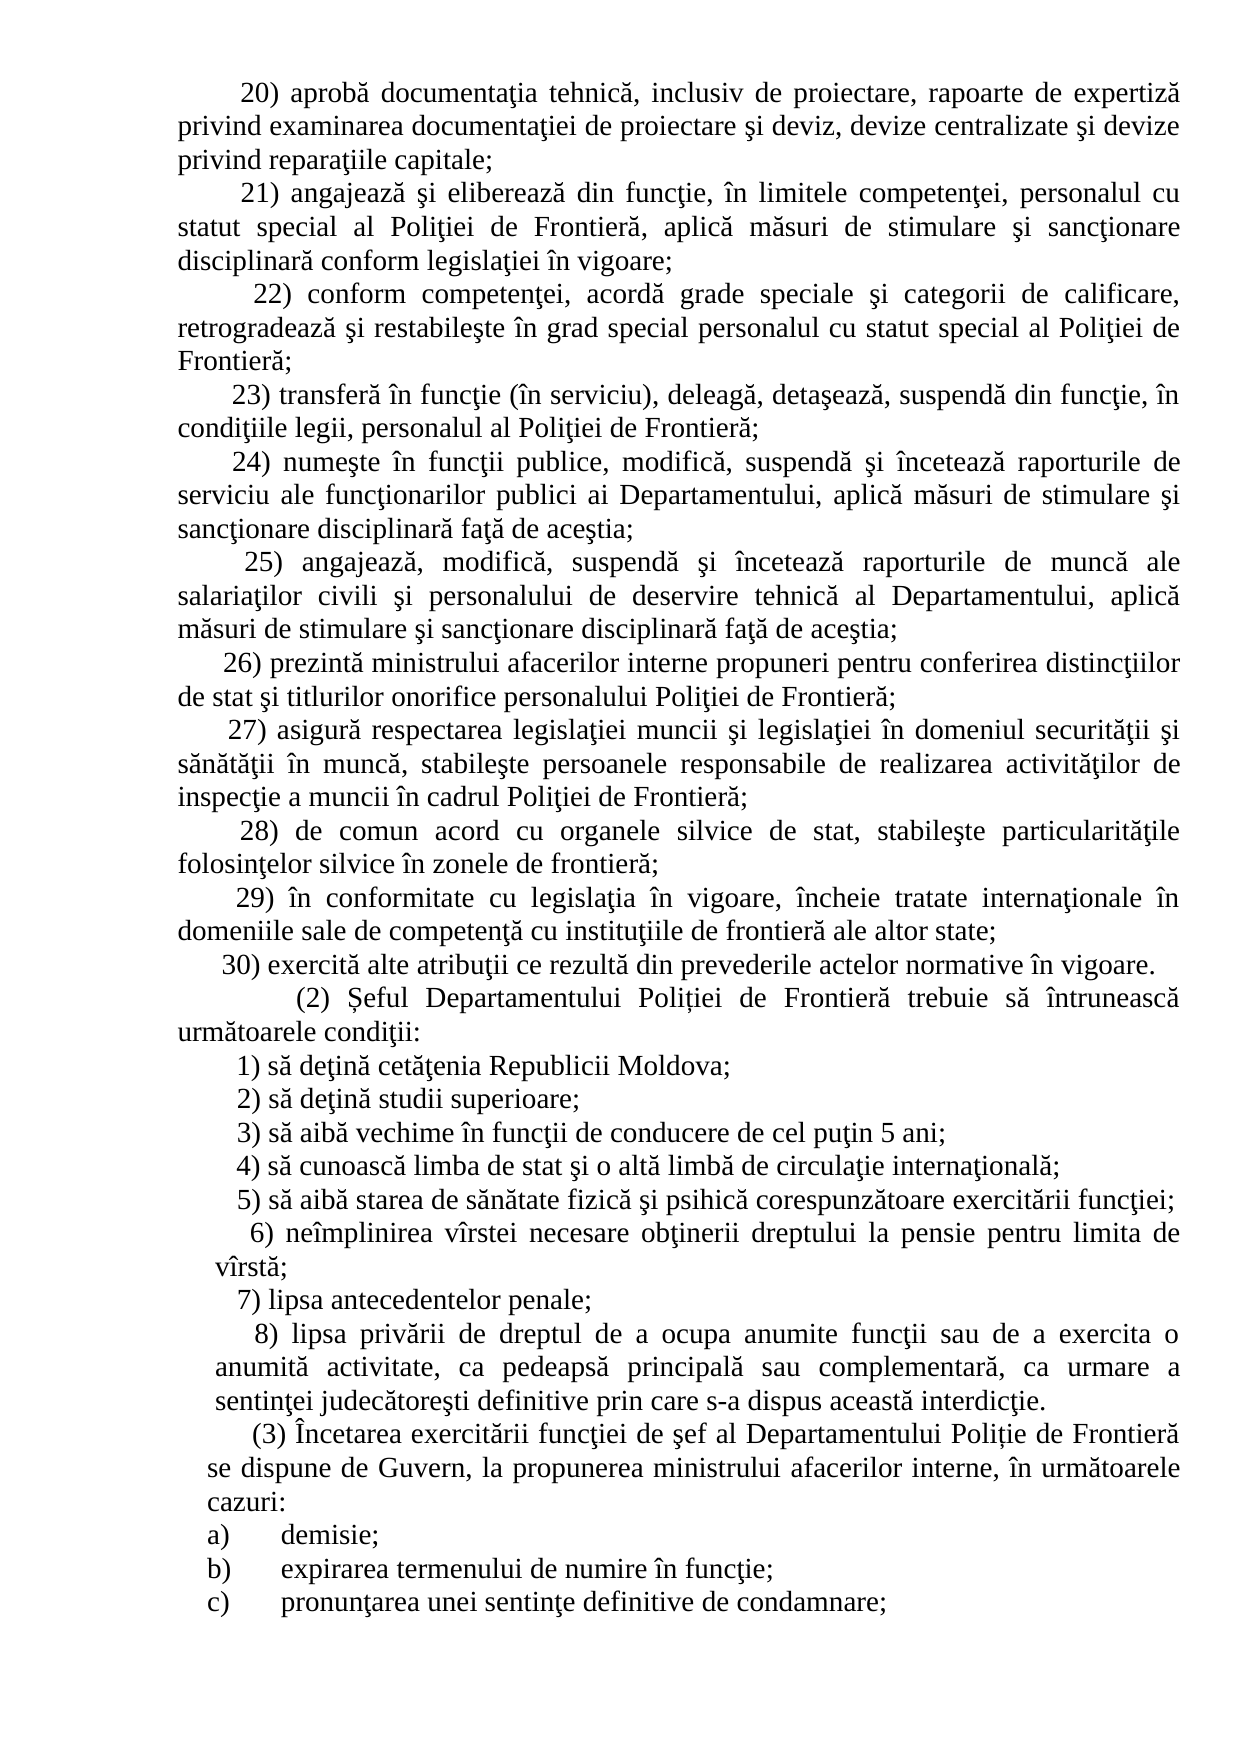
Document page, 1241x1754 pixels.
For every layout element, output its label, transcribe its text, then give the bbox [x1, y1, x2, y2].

list 4) să cunoască limba de stat şi o altă limbă de circulaţie internaţională; [207, 1148, 1181, 1182]
text (2) Șeful Departamentului Poliției de Frontieră trebuie să întrunească următoarele condiţii: [177, 981, 1181, 1048]
text 28) de comun acord cu organele silvice de stat, stabileşte particularităţile folosinţelor silvice în zonele de frontieră; [177, 813, 1181, 880]
list expirarea termenului de numire în funcţie; [177, 1551, 1181, 1584]
text 21) angajează şi eliberează din funcţie, în limitele competenţei, personalul cu statut special al Poliţiei de Frontieră, aplică măsuri de stimulare şi sancţionare disciplinară conform legislaţiei în vigoare; [177, 176, 1181, 276]
text 7) lipsa antecedentelor penale; [215, 1282, 1181, 1316]
text 22) conform competenţei, acordă grade speciale şi categorii de calificare, retrogradează şi restabileşte în grad special personalul cu statut special al Poliţiei de Frontieră; [177, 276, 1181, 377]
text 26) prezintă ministrului afacerilor interne propuneri pentru conferirea distincţiilor de stat şi titlurilor onorifice personalului Poliţiei de Frontieră; [177, 645, 1181, 712]
text 6) neîmplinirea vîrstei necesare obţinerii dreptului la pensie pentru limita de vîrstă; [215, 1215, 1181, 1282]
text 20) aprobă documentaţia tehnică, inclusiv de proiectare, rapoarte de expertiză privind examinarea documentaţiei de proiectare şi deviz, devize centralizate şi devize privind reparaţiile capitale; [177, 75, 1181, 176]
text 30) exercită alte atribuţii ce rezultă din prevederile actelor normative în vigoare. [177, 947, 1181, 981]
text 27) asigură respectarea legislaţiei muncii şi legislaţiei în domeniul securităţii şi sănătăţii în muncă, stabileşte persoanele responsabile de realizarea activităţilor de inspecţie a muncii în cadrul Poliţiei de Frontieră; [177, 712, 1181, 813]
list pronunţarea unei sentinţe definitive de condamnare; [177, 1584, 1181, 1618]
text 3) să aibă vechime în funcţii de conducere de cel puţin 5 ani; [215, 1115, 1181, 1148]
list demisie; [177, 1517, 1181, 1551]
text 24) numeşte în funcţii publice, modifică, suspendă şi încetează raporturile de serviciu ale funcţionarilor publici ai Departamentului, aplică măsuri de stimulare şi sancţionare disciplinară faţă de aceştia; [177, 444, 1181, 544]
text 23) transferă în funcţie (în serviciu), deleagă, detaşează, suspendă din funcţie, în condiţiile legii, personalul al Poliţiei de Frontieră; [177, 377, 1181, 444]
list 1) să deţină cetăţenia Republicii Moldova; [207, 1048, 1181, 1081]
text 8) lipsa privării de dreptul de a ocupa anumite funcţii sau de a exercita o anumită activitate, ca pedeapsă principală sau complementară, ca urmare a sentinţei judecătoreşti definitive prin care s-a dispus această interdicţie. [215, 1316, 1181, 1417]
text 29) în conformitate cu legislaţia în vigoare, încheie tratate internaţionale în domeniile sale de competenţă cu instituţiile de frontieră ale altor state; [177, 880, 1181, 947]
text 2) să deţină studii superioare; [215, 1081, 1181, 1115]
text 25) angajează, modifică, suspendă şi încetează raporturile de muncă ale salariaţilor civili şi personalului de deservire tehnică al Departamentului, aplică măsuri de stimulare şi sancţionare disciplinară faţă de aceştia; [177, 544, 1181, 645]
text 5) să aibă starea de sănătate fizică şi psihică corespunzătoare exercitării funcţiei; [215, 1182, 1181, 1215]
list (3) Încetarea exercitării funcţiei de şef al Departamentului Poliție de Frontieră se dispune de Guvern, la propunerea ministrului afacerilor interne, în următoarele cazuri: [207, 1417, 1181, 1517]
